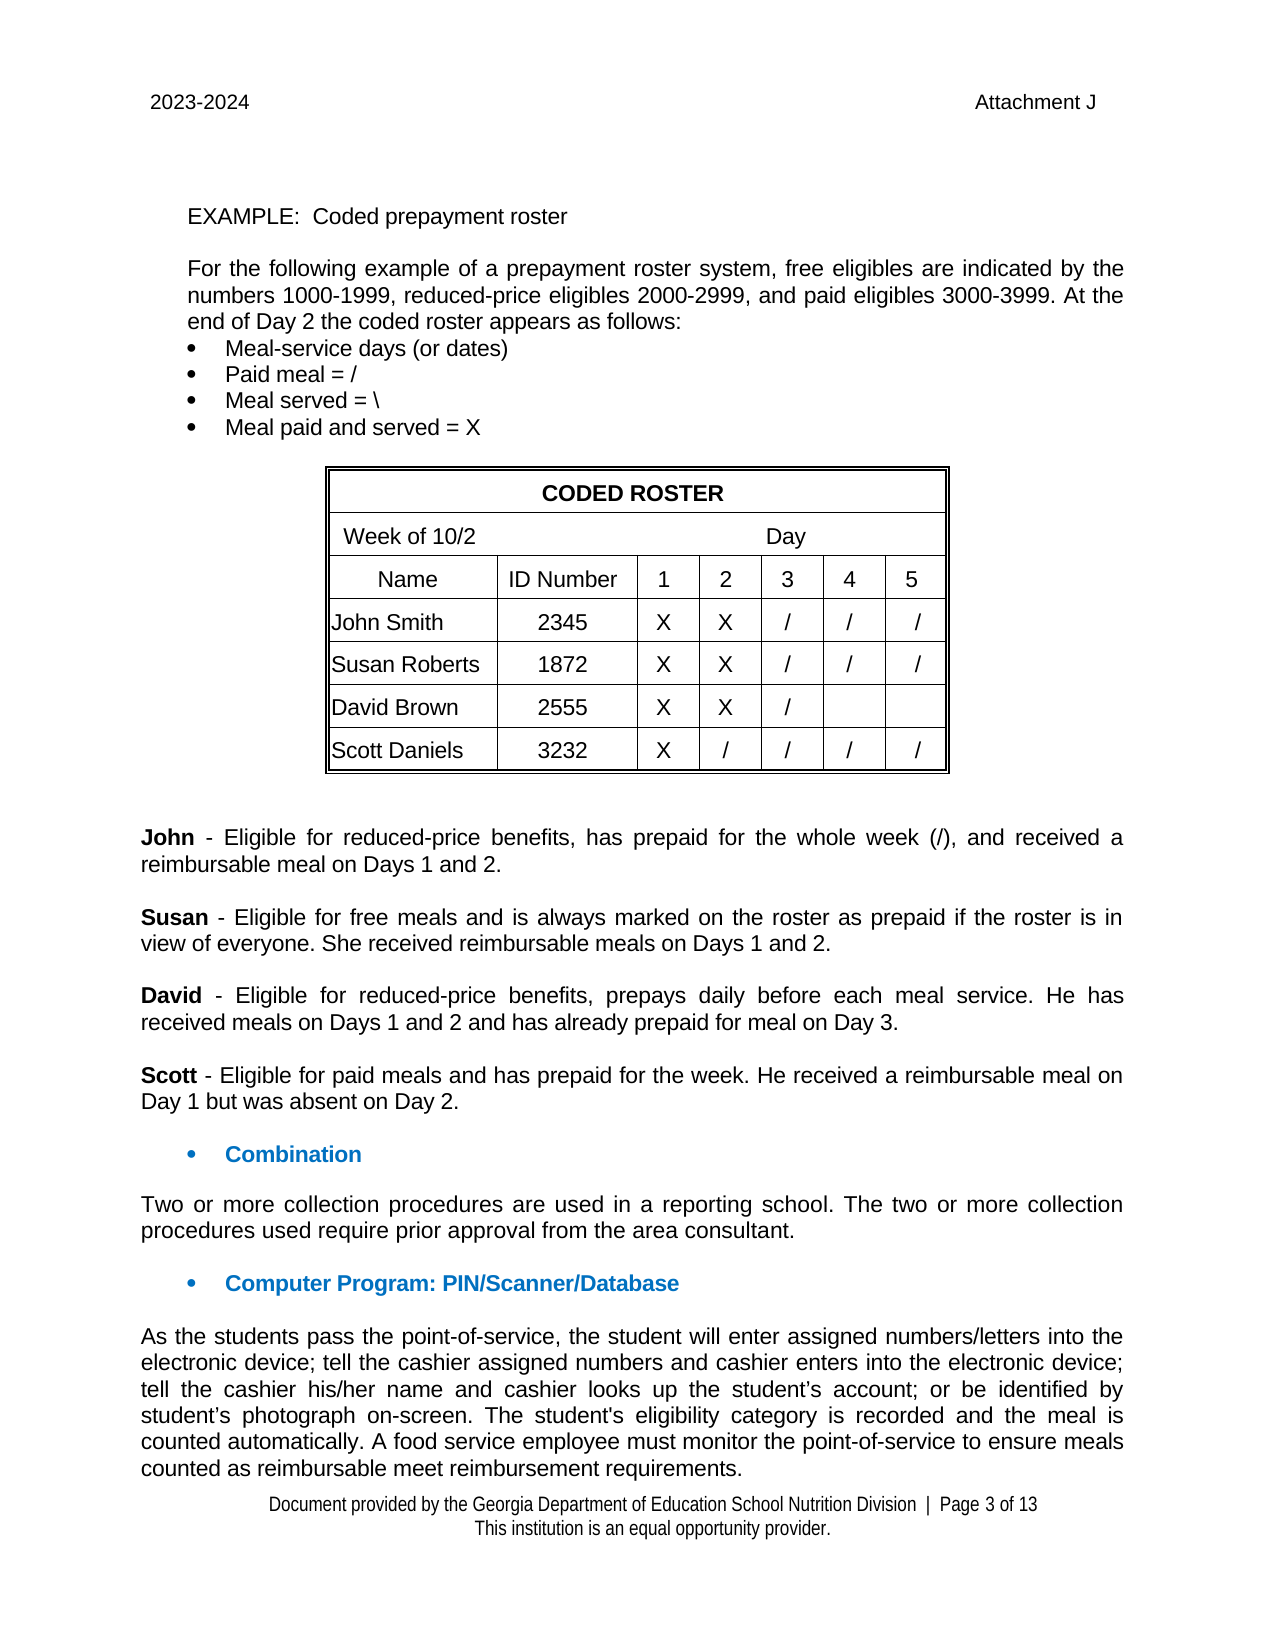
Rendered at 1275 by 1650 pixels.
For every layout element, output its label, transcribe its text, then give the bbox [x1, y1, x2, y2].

table_cell Week of 10/2 Day [330, 513, 945, 555]
table_cell X [700, 685, 761, 726]
table_cell / [700, 728, 761, 769]
table_cell [824, 685, 885, 726]
table_cell ID Number [498, 556, 637, 598]
table_cell 2345 [498, 599, 637, 641]
table_cell / [886, 599, 945, 641]
text Susan - Eligible for free meals and is always marked on the roster as prepaid if the roster is in view of everyone. She received reimbursable meals on Days 1 and 2. [141, 903, 1125, 956]
list Meal-service days (or dates) [187, 334, 1125, 361]
table_cell 5 [886, 556, 945, 598]
table_cell [886, 685, 945, 726]
table_cell / [762, 728, 823, 769]
table_cell / [762, 599, 823, 641]
table_cell 1 [638, 556, 699, 598]
table_cell / [824, 642, 885, 683]
table_cell X [638, 685, 699, 726]
list Two or more collection procedures are used in a reporting school. The two or more collection procedures used require prior approval from the area consultant. [141, 1191, 1125, 1244]
text As the students pass the point-of-service, the student will enter assigned numbers/letters into the electronic device; tell the cashier assigned numbers and cashier enters into the electronic device; tell the cashier his/her name and cashier looks up the student’s account; or be identified by student’s photograph on-screen. The student's eligibility category is recorded and the meal is counted automatically. A food service employee must monitor the point-of-service to ensure meals counted as reimbursable meet reimbursement requirements. [141, 1323, 1125, 1481]
table_cell X [638, 642, 699, 683]
list Paid meal = / [187, 361, 1125, 387]
table_cell X [638, 728, 699, 769]
text John - Eligible for reduced-price benefits, has prepaid for the whole week (/), and received a reimbursable meal on Days 1 and 2. [141, 824, 1125, 877]
list Combination [187, 1141, 1125, 1191]
text EXAMPLE: Coded prepayment roster [141, 203, 1125, 229]
table_cell / [886, 728, 945, 769]
table_cell X [638, 599, 699, 641]
table_cell / [886, 642, 945, 683]
table_cell 2 [700, 556, 761, 598]
table_cell Scott Daniels [330, 728, 497, 769]
text Scott - Eligible for paid meals and has prepaid for the week. He received a reimbursable meal on Day 1 but was absent on Day 2. [141, 1062, 1125, 1114]
list Meal served = \ [187, 387, 1125, 413]
table_cell 4 [824, 556, 885, 598]
table_cell 3232 [498, 728, 637, 769]
table_cell Name [330, 556, 497, 598]
table_cell X [700, 642, 761, 683]
table_cell David Brown [330, 685, 497, 726]
text David - Eligible for reduced-price benefits, prepays daily before each meal service. He has received meals on Days 1 and 2 and has already prepaid for meal on Day 3. [141, 982, 1125, 1035]
table_cell John Smith [330, 599, 497, 641]
table_cell / [762, 685, 823, 726]
table_cell / [762, 642, 823, 683]
table_cell / [824, 728, 885, 769]
list Meal paid and served = X [187, 413, 1125, 440]
text For the following example of a prepayment roster system, free eligibles are indicated by the numbers 1000-1999, reduced-price eligibles 2000-2999, and paid eligibles 3000-3999. At the end of Day 2 the coded roster appears as follows: [187, 255, 1125, 334]
table_cell 2555 [498, 685, 637, 726]
list Computer Program: PIN/Scanner/Database [187, 1270, 1125, 1296]
table_cell 3 [762, 556, 823, 598]
table_cell Susan Roberts [330, 642, 497, 683]
table_header CODED ROSTER [330, 471, 945, 512]
table_cell / [824, 599, 885, 641]
table_cell 1872 [498, 642, 637, 683]
table_cell X [700, 599, 761, 641]
